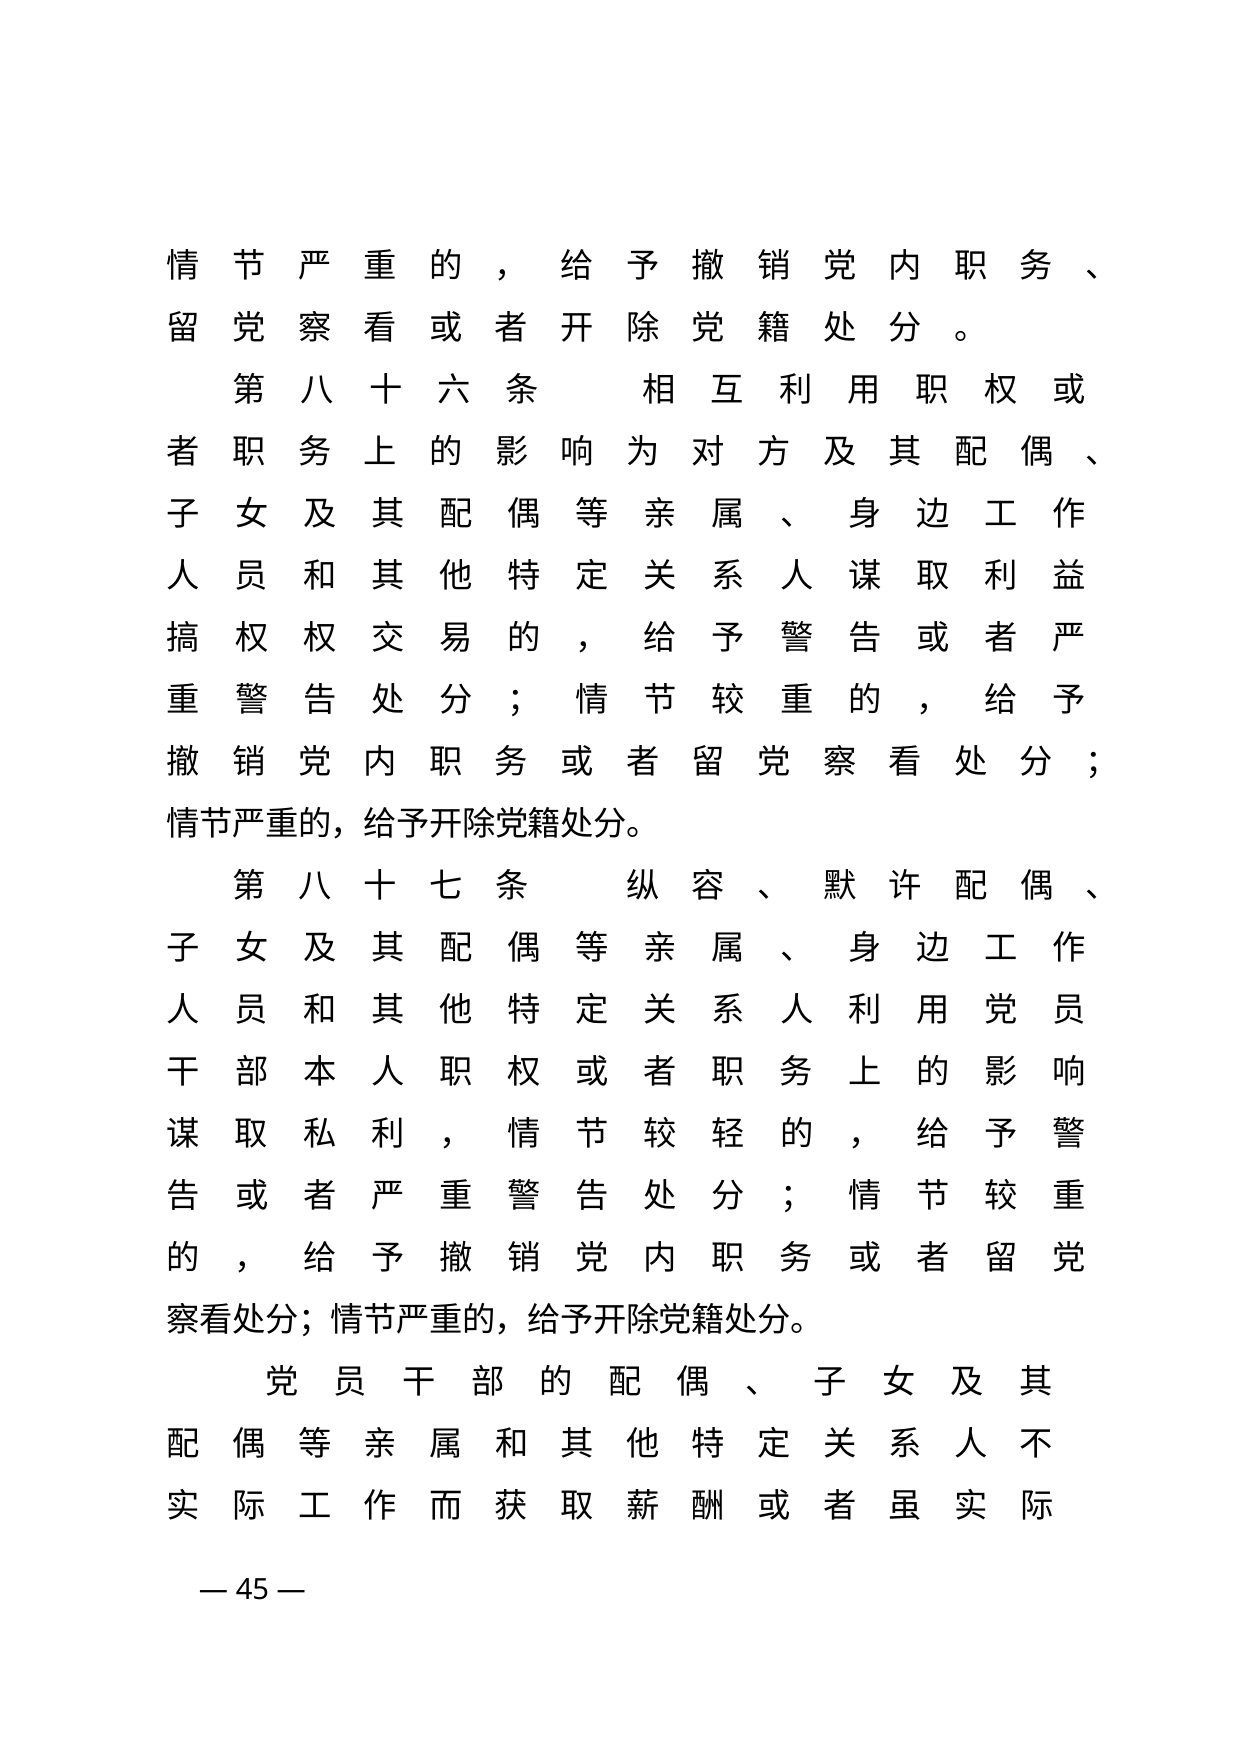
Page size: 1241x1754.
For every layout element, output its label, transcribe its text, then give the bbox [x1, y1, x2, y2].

text 第八十六条 相互利用职权或者职务上的影响为对方及其配偶、子女及其配偶等亲属、身边工作人员和其他特定关系人谋取利益搞权权交易的，给予警告或者严重警告处分；情节较重的，给予撤销党内职务或者留党察看处分；情节严重的，给予开除党籍处分。 [167, 356, 1085, 852]
text 党员干部的配偶、子女及其配偶等亲属和其他特定关系人不实际工作而获取薪酬或者虽实际工作但领取明显超出同职级标准薪酬，党员干部知情未予纠正的，依照前款规定处理。 [167, 1348, 1085, 1534]
text 第八十七条 纵容、默许配偶、子女及其配偶等亲属、身边工作人员和其他特定关系人利用党员干部本人职权或者职务上的影响谋取私利，情节较轻的，给予警告或者严重警告处分；情节较重的，给予撤销党内职务或者留党察看处分；情节严重的，给予开除党籍处分。 [167, 852, 1085, 1348]
text 利用职权或者职务上的影响为他人谋取利益，本人的配偶、子女及其配偶等亲属和其他特定关系人收受对方财物，情节较重的，给予警告或者严重警告处分；情节严重的，给予撤销党内职务、留党察看或者开除党籍处分。 [167, 232, 1085, 356]
